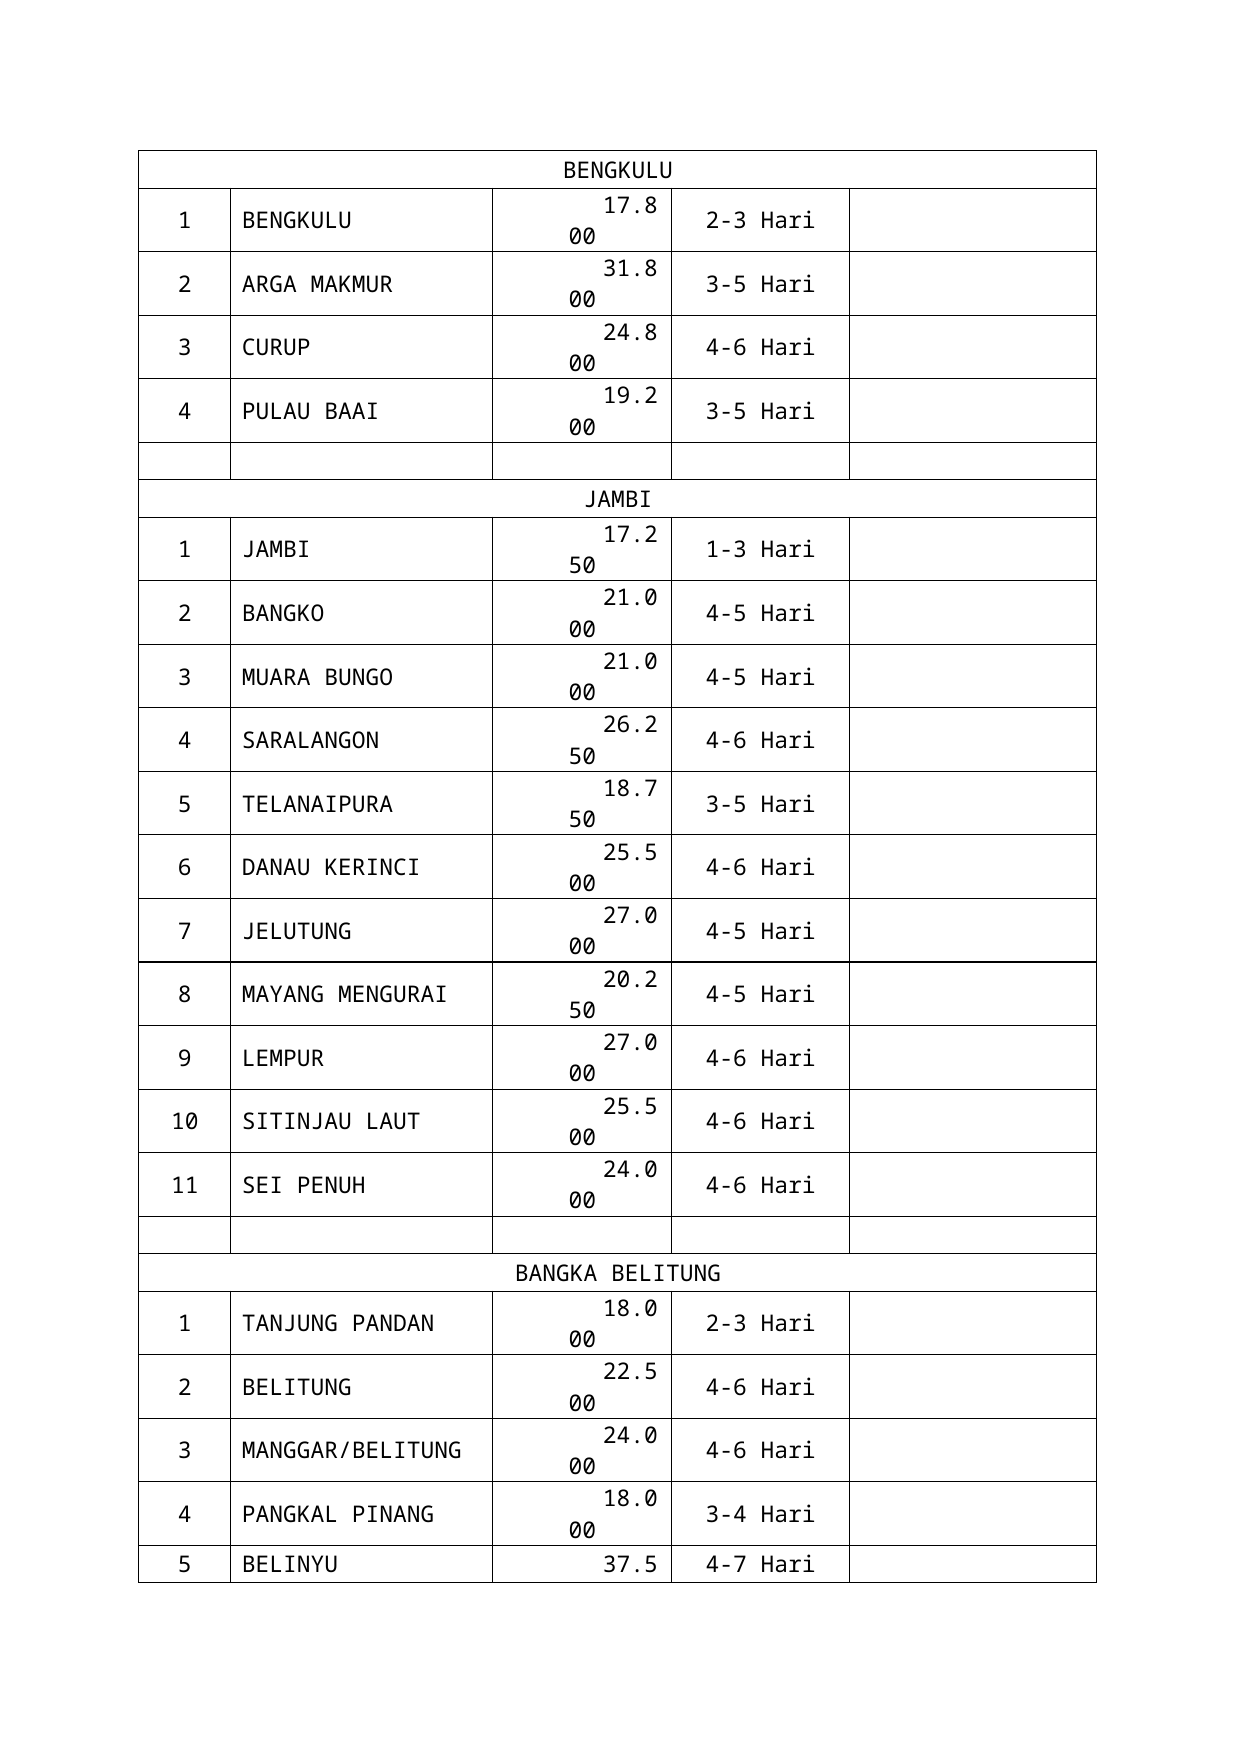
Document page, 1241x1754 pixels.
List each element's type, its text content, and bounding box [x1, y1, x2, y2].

table_cell DANAU KERINCI [231, 835, 492, 898]
table_cell [850, 1482, 1096, 1545]
table_cell 4-6 Hari [672, 1355, 849, 1418]
table_cell 4-6 Hari [672, 316, 849, 378]
table_cell 7 [139, 899, 230, 961]
table_cell [850, 835, 1096, 898]
table_cell 21.000 [493, 581, 671, 644]
table_cell 18.000 [493, 1482, 671, 1545]
table_cell 4 [139, 708, 230, 771]
table_cell 17.800 [493, 189, 671, 251]
table_cell [139, 1217, 230, 1253]
table_cell 18.750 [493, 772, 671, 834]
table_cell 4-5 Hari [672, 963, 849, 1025]
table_cell [672, 1217, 849, 1253]
table_cell ARGA MAKMUR [231, 252, 492, 314]
table_cell 11 [139, 1153, 230, 1216]
table_cell [493, 443, 671, 479]
table_cell [850, 189, 1096, 251]
table_cell 18.000 [493, 1292, 671, 1354]
table_cell 4-6 Hari [672, 708, 849, 771]
table_cell 37.500 [493, 1546, 671, 1582]
table_cell 26.250 [493, 708, 671, 771]
table_cell 4-6 Hari [672, 1153, 849, 1216]
table_cell 1 [139, 1292, 230, 1354]
table_cell 5 [139, 1546, 230, 1582]
table_cell 4-7 Hari [672, 1546, 849, 1582]
table_cell 5 [139, 772, 230, 834]
table_cell 2-3 Hari [672, 1292, 849, 1354]
table_cell 1 [139, 189, 230, 251]
table_cell BELINYU [231, 1546, 492, 1582]
table_cell [850, 1026, 1096, 1088]
table_cell 4 [139, 1482, 230, 1545]
table_cell 4-6 Hari [672, 1090, 849, 1152]
table_cell 24.000 [493, 1153, 671, 1216]
table_cell JAMBI [231, 518, 492, 580]
table_cell 8 [139, 963, 230, 1025]
table_cell [850, 443, 1096, 479]
table_cell 2 [139, 581, 230, 644]
table_cell [672, 443, 849, 479]
table_cell 25.500 [493, 835, 671, 898]
table_cell 3-4 Hari [672, 1482, 849, 1545]
table_cell 22.500 [493, 1355, 671, 1418]
table_cell 4 [139, 379, 230, 442]
table_cell MAYANG MENGURAI [231, 963, 492, 1025]
table_cell 27.000 [493, 1026, 671, 1088]
table_cell TELANAIPURA [231, 772, 492, 834]
table_cell 1 [139, 518, 230, 580]
table_cell SITINJAU LAUT [231, 1090, 492, 1152]
table_cell BENGKULU [139, 151, 1096, 187]
table_cell MUARA BUNGO [231, 645, 492, 707]
table_cell [850, 1292, 1096, 1354]
table_cell [850, 708, 1096, 771]
table_cell JELUTUNG [231, 899, 492, 961]
table_cell 3 [139, 645, 230, 707]
table_cell SEI PENUH [231, 1153, 492, 1216]
table_cell [850, 252, 1096, 314]
table_cell 1-3 Hari [672, 518, 849, 580]
table_cell [850, 1217, 1096, 1253]
table_cell [850, 899, 1096, 961]
table_cell [850, 1419, 1096, 1481]
table_cell JAMBI [139, 480, 1096, 517]
table_cell [231, 443, 492, 479]
table_cell 9 [139, 1026, 230, 1088]
table_cell 4-6 Hari [672, 1419, 849, 1481]
table_cell [493, 1217, 671, 1253]
table_cell 2 [139, 1355, 230, 1418]
table_cell BENGKULU [231, 189, 492, 251]
table_cell [850, 316, 1096, 378]
table_cell 31.800 [493, 252, 671, 314]
table_cell 4-6 Hari [672, 1026, 849, 1088]
table_cell 3 [139, 1419, 230, 1481]
table_cell 10 [139, 1090, 230, 1152]
table_cell [850, 581, 1096, 644]
table_cell 6 [139, 835, 230, 898]
table_cell 27.000 [493, 899, 671, 961]
table_cell 4-5 Hari [672, 899, 849, 961]
table_cell 4-6 Hari [672, 835, 849, 898]
table_cell [850, 1355, 1096, 1418]
table_cell MANGGAR/BELITUNG [231, 1419, 492, 1481]
table_cell 20.250 [493, 963, 671, 1025]
table_cell TANJUNG PANDAN [231, 1292, 492, 1354]
table_cell PULAU BAAI [231, 379, 492, 442]
table_cell BANGKO [231, 581, 492, 644]
table_cell BELITUNG [231, 1355, 492, 1418]
table_cell 17.250 [493, 518, 671, 580]
table_cell 3-5 Hari [672, 772, 849, 834]
table_cell [231, 1217, 492, 1253]
table_cell [850, 772, 1096, 834]
table_cell [850, 379, 1096, 442]
table_cell [139, 443, 230, 479]
table_cell SARALANGON [231, 708, 492, 771]
table_cell 21.000 [493, 645, 671, 707]
table_cell 24.000 [493, 1419, 671, 1481]
table_cell 2-3 Hari [672, 189, 849, 251]
table_cell 4-5 Hari [672, 645, 849, 707]
table_cell 25.500 [493, 1090, 671, 1152]
table_cell LEMPUR [231, 1026, 492, 1088]
table_cell 4-5 Hari [672, 581, 849, 644]
table_cell PANGKAL PINANG [231, 1482, 492, 1545]
table_cell 3-5 Hari [672, 252, 849, 314]
table_cell [850, 645, 1096, 707]
table_cell 3-5 Hari [672, 379, 849, 442]
table_cell [850, 1090, 1096, 1152]
table_cell [850, 518, 1096, 580]
table_cell [850, 1153, 1096, 1216]
table_cell 3 [139, 316, 230, 378]
table_cell 19.200 [493, 379, 671, 442]
table_cell 2 [139, 252, 230, 314]
table_cell CURUP [231, 316, 492, 378]
table_cell [850, 1546, 1096, 1582]
table_cell [850, 963, 1096, 1025]
table_cell BANGKA BELITUNG [139, 1254, 1096, 1291]
table_cell 24.800 [493, 316, 671, 378]
